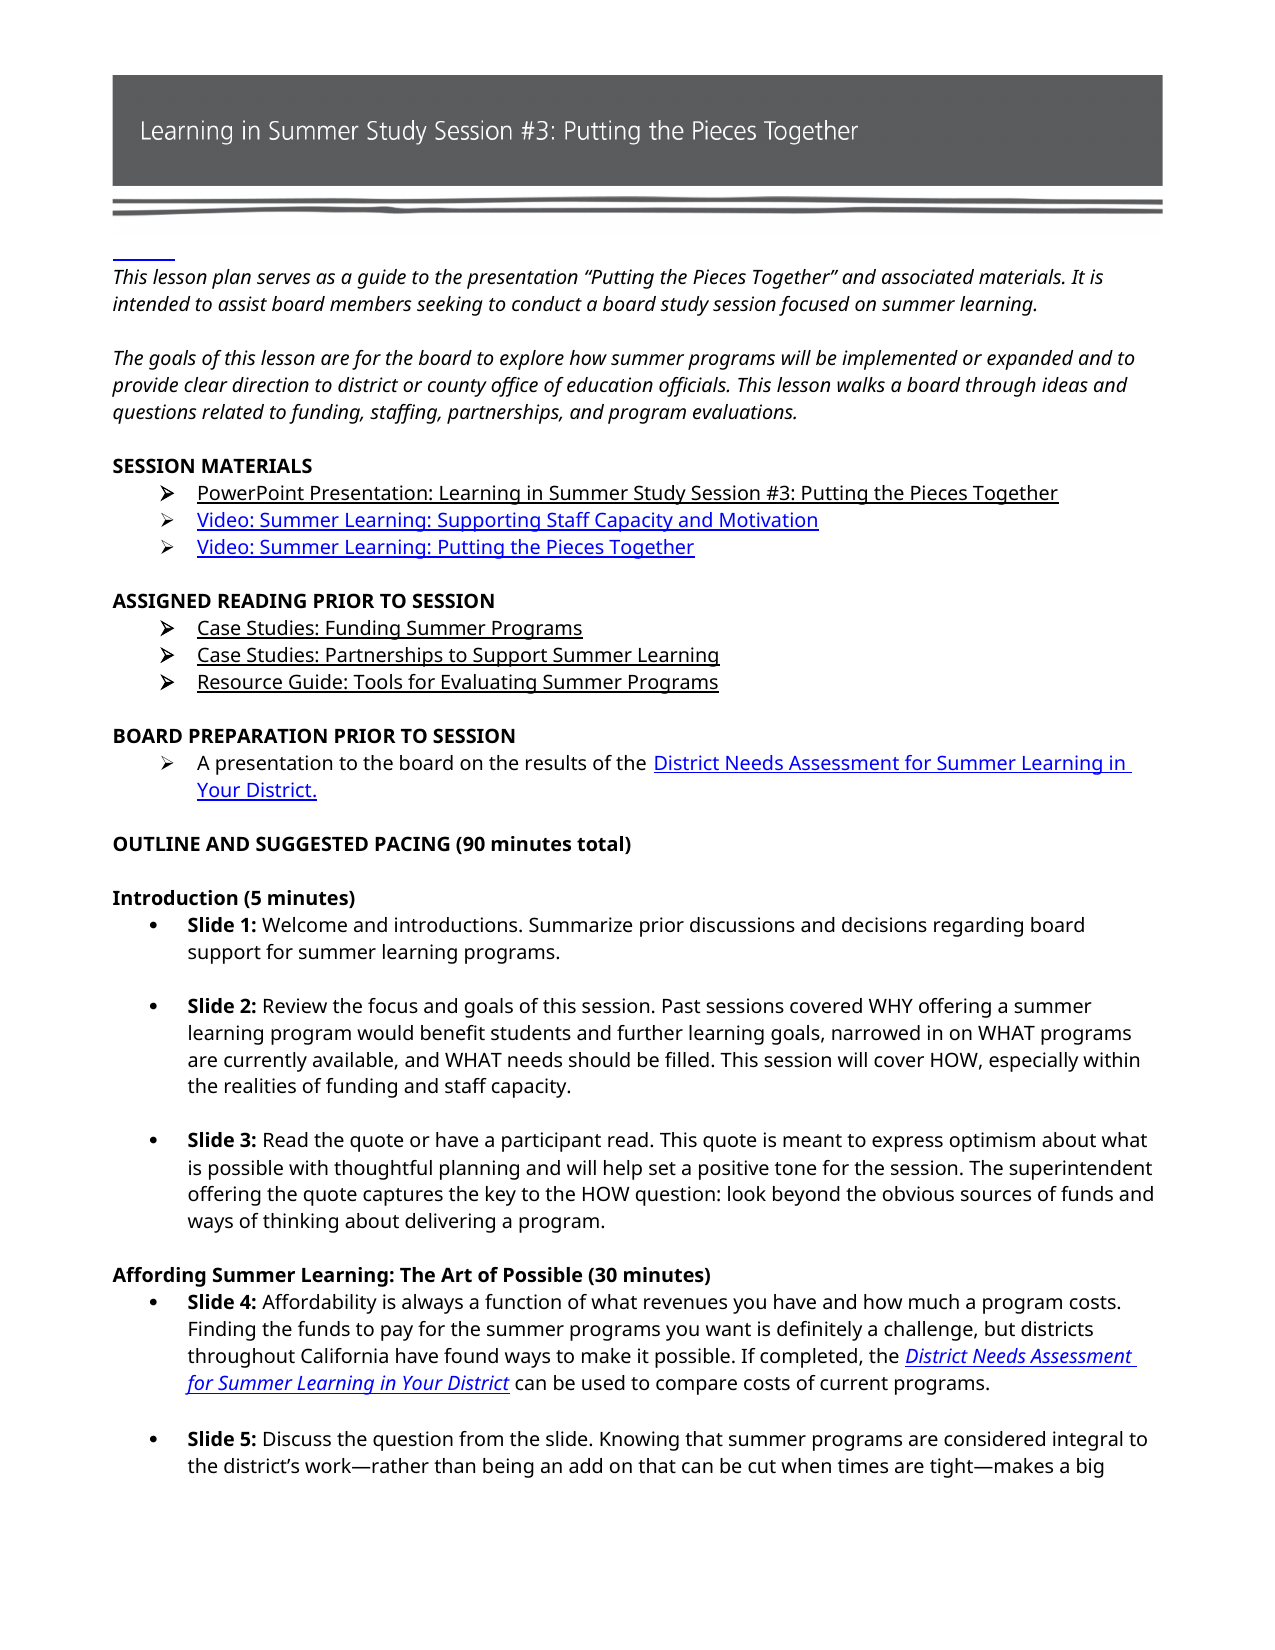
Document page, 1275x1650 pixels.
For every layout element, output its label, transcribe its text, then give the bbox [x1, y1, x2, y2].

text This lesson plan serves as a guide to the presentation “Putting the Pieces Together” and associated materials. It is intended to assist board members seeking to conduct a board study session focused on summer learning. [112, 263, 1162, 317]
list Slide 4: Affordability is always a function of what revenues you have and how much a program costs. Finding the funds to pay for the summer programs you want is definitely a challenge, but districts throughout California have found ways to make it possible. If completed, the District Needs Assessment for Summer Learning in Your District can be used to compare costs of current programs. [150, 1289, 1162, 1397]
list Video: Summer Learning: Putting the Pieces Together [159, 533, 1162, 560]
text The goals of this lesson are for the board to explore how summer programs will be implemented or expanded and to provide clear direction to district or county office of education officials. This lesson walks a board through ideas and questions related to funding, staffing, partnerships, and program evaluations. [112, 344, 1162, 425]
list Slide 3: Read the quote or have a participant read. This quote is meant to express optimism about what is possible with thoughtful planning and will help set a positive tone for the session. The superintendent offering the quote captures the key to the HOW question: look beyond the obvious sources of funds and ways of thinking about delivering a program. [150, 1127, 1162, 1235]
text BOARD PREPARATION PRIOR TO SESSION [112, 722, 1162, 749]
text Introduction (5 minutes) [112, 884, 1162, 911]
list A presentation to the board on the results of the District Needs Assessment for Summer Learning in Your District. [159, 749, 1162, 803]
text ASSIGNED READING PRIOR TO SESSION [112, 587, 1162, 614]
list PowerPoint Presentation: Learning in Summer Study Session #3: Putting the Pieces Together [159, 479, 1162, 506]
text OUTLINE AND SUGGESTED PACING (90 minutes total) [112, 830, 1162, 857]
text SESSION MATERIALS [112, 452, 1162, 479]
list Case Studies: Funding Summer Programs [159, 614, 1162, 641]
picture [112, 75, 1163, 236]
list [150, 1425, 1162, 1479]
list Slide 1: Welcome and introductions. Summarize prior discussions and decisions regarding board support for summer learning programs. [150, 911, 1162, 965]
list Video: Summer Learning: Supporting Staff Capacity and Motivation [159, 506, 1162, 533]
text Affording Summer Learning: The Art of Possible (30 minutes) [112, 1262, 1162, 1289]
list Resource Guide: Tools for Evaluating Summer Programs [159, 668, 1162, 695]
list Slide 2: Review the focus and goals of this session. Past sessions covered WHY offering a summer learning program would benefit students and further learning goals, narrowed in on WHAT programs are currently available, and WHAT needs should be filled. This session will cover HOW, especially within the realities of funding and staff capacity. [150, 992, 1162, 1100]
list Case Studies: Partnerships to Support Summer Learning [159, 641, 1162, 668]
